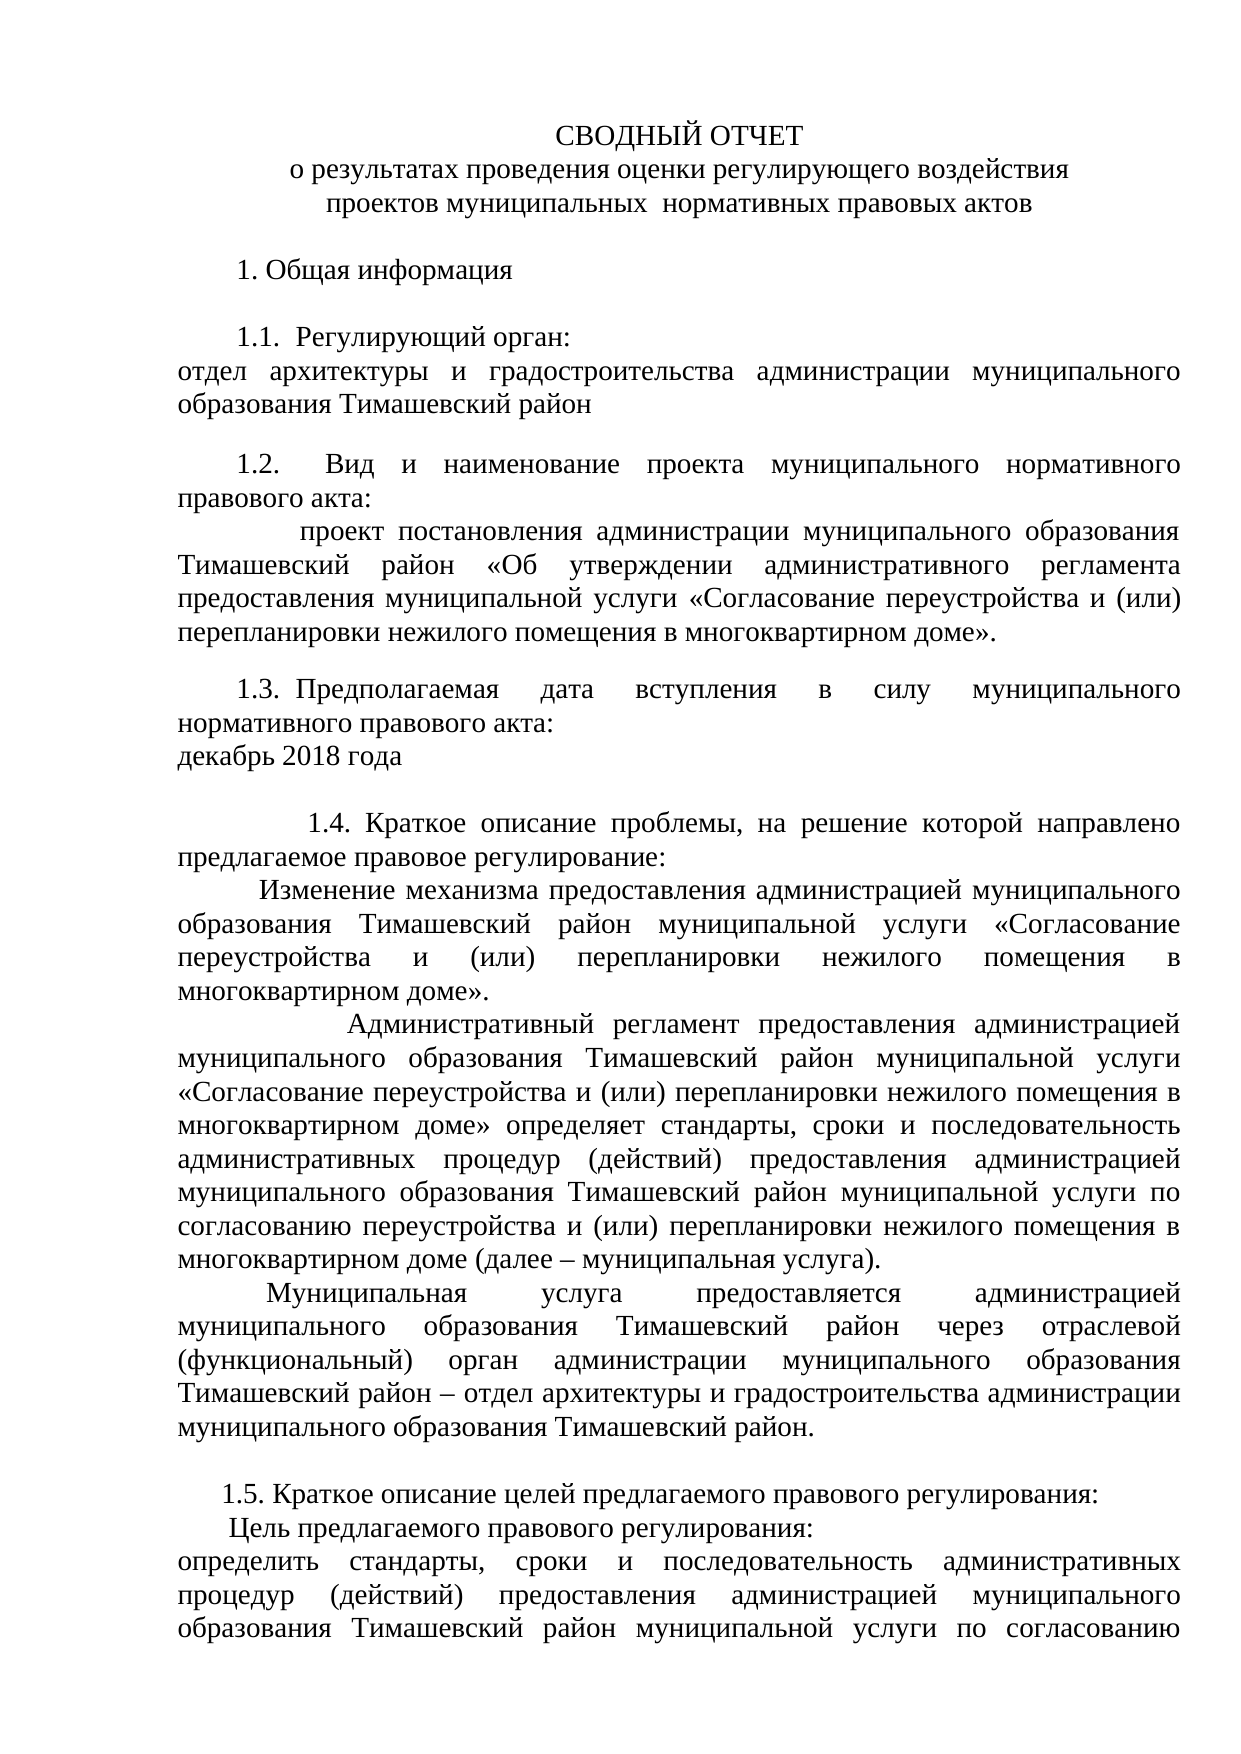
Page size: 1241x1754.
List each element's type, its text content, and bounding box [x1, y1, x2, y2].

text Административный регламент предоставления администрацией муниципального образования Тимашевский район муниципальной услуги «Согласование переустройства и (или) перепланировки нежилого помещения в многоквартирном доме» определяет стандарты, сроки и последовательность административных процедур (действий) предоставления администрацией муниципального образования Тимашевский район муниципальной услуги по согласованию переустройства и (или) перепланировки нежилого помещения в многоквартирном доме (далее – муниципальная услуга). [177, 1007, 1181, 1275]
text Цель предлагаемого правового регулирования: [177, 1510, 1181, 1543]
list Регулирующий орган: [177, 319, 1181, 353]
text о результатах проведения оценки регулирующего воздействия [177, 152, 1181, 185]
text Муниципальная услуга предоставляется администрацией муниципального образования Тимашевский район через отраслевой (функциональный) орган администрации муниципального образования Тимашевский район – отдел архитектуры и градостроительства администрации муниципального образования Тимашевский район. [177, 1275, 1181, 1443]
list Вид и наименование проекта муниципального нормативного правового акта: [177, 446, 1181, 513]
text проект постановления администрации муниципального образования Тимашевский район «Об утверждении административного регламента предоставления муниципальной услуги «Согласование переустройства и (или) перепланировки нежилого помещения в многоквартирном доме». [177, 513, 1181, 648]
text СВОДНЫЙ ОТЧЕТ [177, 118, 1181, 152]
text декабрь 2018 года [177, 738, 1181, 772]
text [177, 1543, 1181, 1644]
text проектов муниципальных нормативных правовых актов [177, 185, 1181, 219]
text 1.5. Краткое описание целей предлагаемого правового регулирования: [177, 1476, 1181, 1510]
text 1.4. Краткое описание проблемы, на решение которой направлено предлагаемое правовое регулирование: [177, 805, 1181, 872]
list Предполагаемая дата вступления в силу муниципального нормативного правового акта: [177, 671, 1181, 738]
text Изменение механизма предоставления администрацией муниципального образования Тимашевский район муниципальной услуги «Согласование переустройства и (или) перепланировки нежилого помещения в многоквартирном доме». [177, 872, 1181, 1007]
text отдел архитектуры и градостроительства администрации муниципального образования Тимашевский район [177, 353, 1181, 420]
text 1. Общая информация [177, 252, 1181, 286]
